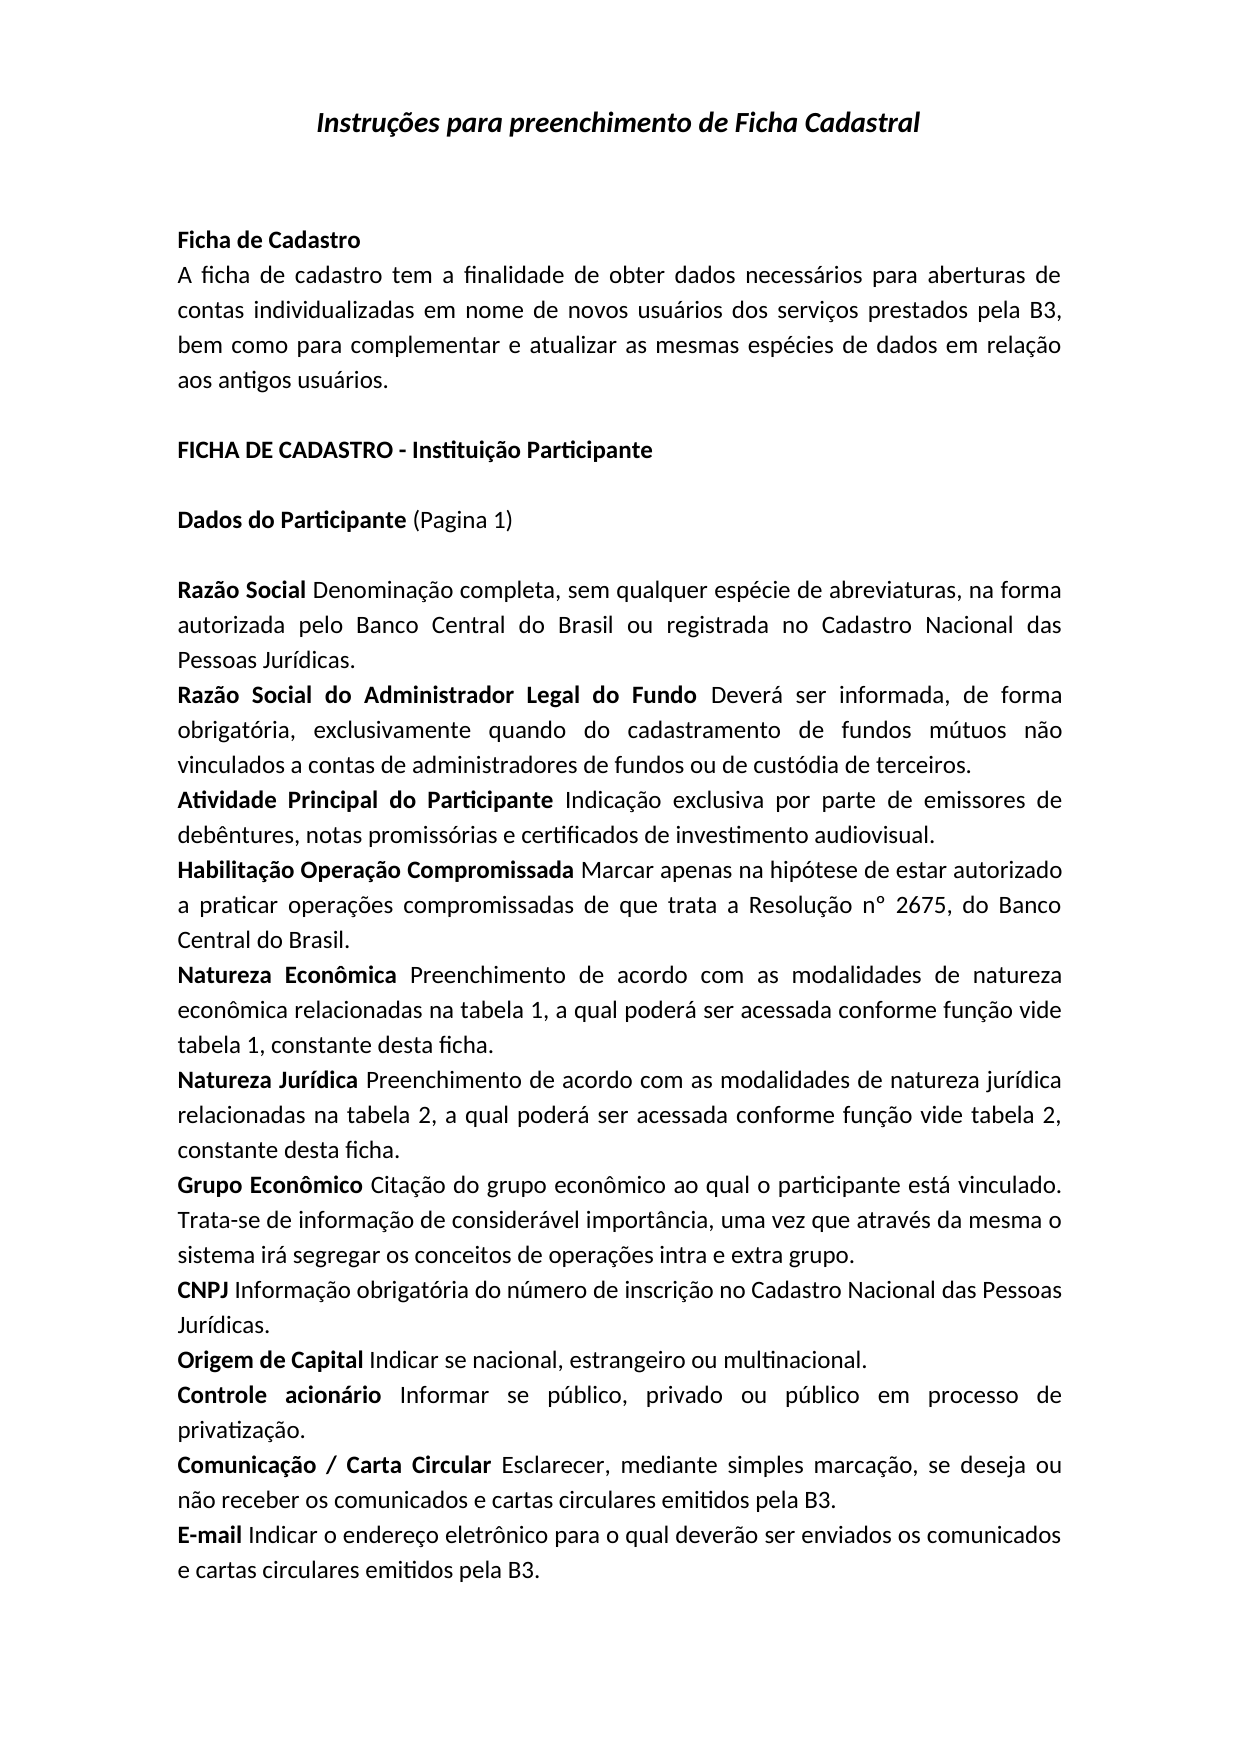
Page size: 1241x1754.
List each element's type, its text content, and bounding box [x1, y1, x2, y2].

text Instruções para preenchimento de Ficha Cadastral [177, 104, 1063, 140]
text E-mail Indicar o endereço eletrônico para o qual deverão ser enviados os comunicados e cartas circulares emitidos pela B3. [177, 1519, 1063, 1584]
text Grupo Econômico Citação do grupo econômico ao qual o participante está vinculado. Trata-se de informação de considerável importância, uma vez que através da mesma o sistema irá segregar os conceitos de operações intra e extra grupo. [177, 1169, 1063, 1269]
text Atividade Principal do Participante Indicação exclusiva por parte de emissores de debêntures, notas promissórias e certificados de investimento audiovisual. [177, 784, 1063, 849]
text Dados do Participante (Pagina 1) [177, 504, 1063, 534]
text Comunicação / Carta Circular Esclarecer, mediante simples marcação, se deseja ou não receber os comunicados e cartas circulares emitidos pela B3. [177, 1449, 1063, 1514]
text Ficha de Cadastro [177, 224, 1063, 254]
text Habilitação Operação Compromissada Marcar apenas na hipótese de estar autorizado a praticar operações compromissadas de que trata a Resolução nº 2675, do Banco Central do Brasil. [177, 854, 1063, 954]
text Controle acionário Informar se público, privado ou público em processo de privatização. [177, 1379, 1063, 1444]
text Razão Social Denominação completa, sem qualquer espécie de abreviaturas, na forma autorizada pelo Banco Central do Brasil ou registrada no Cadastro Nacional das Pessoas Jurídicas. [177, 574, 1063, 674]
text A ficha de cadastro tem a finalidade de obter dados necessários para aberturas de contas individualizadas em nome de novos usuários dos serviços prestados pela B3, bem como para complementar e atualizar as mesmas espécies de dados em relação aos antigos usuários. [177, 259, 1063, 394]
text Origem de Capital Indicar se nacional, estrangeiro ou multinacional. [177, 1344, 1063, 1374]
text CNPJ Informação obrigatória do número de inscrição no Cadastro Nacional das Pessoas Jurídicas. [177, 1274, 1063, 1339]
text FICHA DE CADASTRO - Instituição Participante [177, 434, 1063, 464]
text Natureza Econômica Preenchimento de acordo com as modalidades de natureza econômica relacionadas na tabela 1, a qual poderá ser acessada conforme função vide tabela 1, constante desta ficha. [177, 959, 1063, 1059]
text Natureza Jurídica Preenchimento de acordo com as modalidades de natureza jurídica relacionadas na tabela 2, a qual poderá ser acessada conforme função vide tabela 2, constante desta ficha. [177, 1064, 1063, 1164]
text Razão Social do Administrador Legal do Fundo Deverá ser informada, de forma obrigatória, exclusivamente quando do cadastramento de fundos mútuos não vinculados a contas de administradores de fundos ou de custódia de terceiros. [177, 679, 1063, 779]
